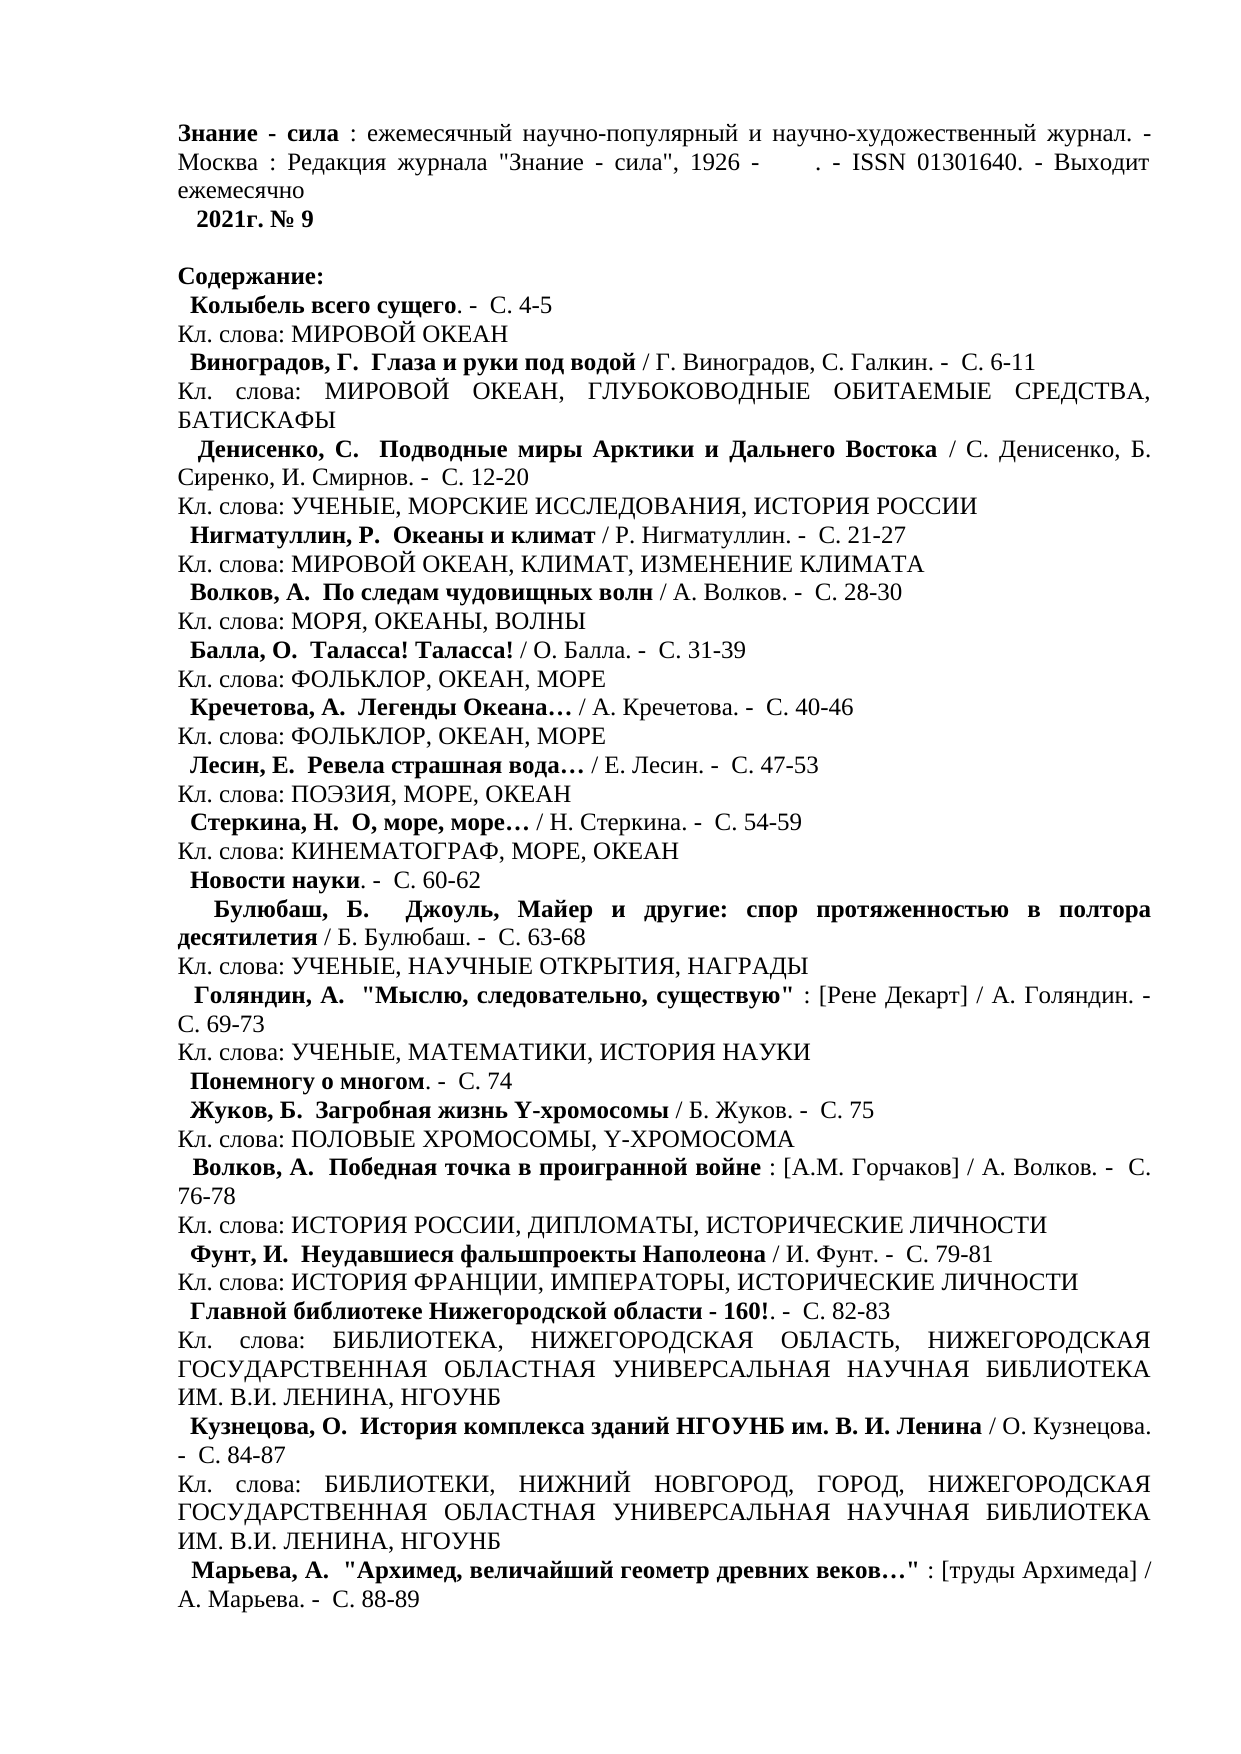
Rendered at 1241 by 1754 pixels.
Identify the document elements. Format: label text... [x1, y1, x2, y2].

text Голяндин, А. "Мыслю, следовательно, существую" : [Рене Декарт] / А. Голяндин. - С. 69-73 [177, 980, 1152, 1037]
text Кл. слова: МИРОВОЙ ОКЕАН [177, 319, 1152, 347]
text Нигматуллин, Р. Океаны и климат / Р. Нигматуллин. - С. 21-27 [177, 520, 1152, 549]
text Новости науки. - С. 60-62 [177, 865, 1152, 894]
text Колыбель всего сущего. - С. 4-5 [177, 290, 1152, 319]
text Кл. слова: ФОЛЬКЛОР, ОКЕАН, МОРЕ [177, 721, 1152, 750]
text Кл. слова: ИСТОРИЯ РОССИИ, ДИПЛОМАТЫ, ИСТОРИЧЕСКИЕ ЛИЧНОСТИ [177, 1210, 1152, 1239]
text Кл. слова: ФОЛЬКЛОР, ОКЕАН, МОРЕ [177, 664, 1152, 692]
text Кл. слова: УЧЕНЫЕ, МАТЕМАТИКИ, ИСТОРИЯ НАУКИ [177, 1037, 1152, 1066]
text Балла, О. Таласса! Таласса! / О. Балла. - С. 31-39 [177, 635, 1152, 664]
text 2021г. № 9 [177, 204, 1152, 233]
text Стеркина, Н. О, море, море… / Н. Стеркина. - С. 54-59 [177, 807, 1152, 836]
text Булюбаш, Б. Джоуль, Майер и другие: спор протяженностью в полтора десятилетия / Б. Булюбаш. - С. 63-68 [177, 894, 1152, 951]
text Главной библиотеке Нижегородской области - 160!. - С. 82-83 [177, 1296, 1152, 1325]
text Знание - сила : ежемесячный научно-популярный и научно-художественный журнал. - Москва : Редакция журнала "Знание - сила", 1926 - . - ISSN 01301640. - Выходит ежемесячно [177, 118, 1152, 204]
text Кл. слова: ПОЭЗИЯ, МОРЕ, ОКЕАН [177, 779, 1152, 807]
text Жуков, Б. Загробная жизнь Y-хромосомы / Б. Жуков. - С. 75 [177, 1095, 1152, 1124]
text Лесин, Е. Ревела страшная вода… / Е. Лесин. - С. 47-53 [177, 750, 1152, 779]
text Кречетова, А. Легенды Океана… / А. Кречетова. - С. 40-46 [177, 692, 1152, 721]
text Волков, А. Победная точка в проигранной войне : [А.М. Горчаков] / А. Волков. - С. 76-78 [177, 1152, 1152, 1210]
text Кл. слова: БИБЛИОТЕКА, НИЖЕГОРОДСКАЯ ОБЛАСТЬ, НИЖЕГОРОДСКАЯ ГОСУДАРСТВЕННАЯ ОБЛАСТНАЯ УНИВЕРСАЛЬНАЯ НАУЧНАЯ БИБЛИОТЕКА ИМ. В.И. ЛЕНИНА, НГОУНБ [177, 1325, 1152, 1411]
text Содержание: [177, 261, 1152, 290]
text Марьева, А. "Архимед, величайший геометр древних веков…" : [труды Архимеда] / А. Марьева. - С. 88-89 [177, 1555, 1152, 1612]
text Кузнецова, О. История комплекса зданий НГОУНБ им. В. И. Ленина / О. Кузнецова. - С. 84-87 [177, 1411, 1152, 1469]
text Кл. слова: УЧЕНЫЕ, НАУЧНЫЕ ОТКРЫТИЯ, НАГРАДЫ [177, 951, 1152, 980]
text Кл. слова: МИРОВОЙ ОКЕАН, КЛИМАТ, ИЗМЕНЕНИЕ КЛИМАТА [177, 549, 1152, 577]
text Денисенко, С. Подводные миры Арктики и Дальнего Востока / С. Денисенко, Б. Сиренко, И. Смирнов. - С. 12-20 [177, 434, 1152, 491]
text Понемногу о многом. - С. 74 [177, 1066, 1152, 1095]
text Фунт, И. Неудавшиеся фальшпроекты Наполеона / И. Фунт. - С. 79-81 [177, 1239, 1152, 1267]
text Кл. слова: МИРОВОЙ ОКЕАН, ГЛУБОКОВОДНЫЕ ОБИТАЕМЫЕ СРЕДСТВА, БАТИСКАФЫ [177, 376, 1152, 434]
text Виноградов, Г. Глаза и руки под водой / Г. Виноградов, С. Галкин. - С. 6-11 [177, 347, 1152, 376]
text Кл. слова: КИНЕМАТОГРАФ, МОРЕ, ОКЕАН [177, 836, 1152, 865]
text Кл. слова: БИБЛИОТЕКИ, НИЖНИЙ НОВГОРОД, ГОРОД, НИЖЕГОРОДСКАЯ ГОСУДАРСТВЕННАЯ ОБЛАСТНАЯ УНИВЕРСАЛЬНАЯ НАУЧНАЯ БИБЛИОТЕКА ИМ. В.И. ЛЕНИНА, НГОУНБ [177, 1469, 1152, 1555]
text Кл. слова: ПОЛОВЫЕ ХРОМОСОМЫ, Y-ХРОМОСОМА [177, 1124, 1152, 1152]
text Волков, А. По следам чудовищных волн / А. Волков. - С. 28-30 [177, 577, 1152, 606]
text Кл. слова: МОРЯ, ОКЕАНЫ, ВОЛНЫ [177, 606, 1152, 635]
text Кл. слова: УЧЕНЫЕ, МОРСКИЕ ИССЛЕДОВАНИЯ, ИСТОРИЯ РОССИИ [177, 491, 1152, 520]
text Кл. слова: ИСТОРИЯ ФРАНЦИИ, ИМПЕРАТОРЫ, ИСТОРИЧЕСКИЕ ЛИЧНОСТИ [177, 1267, 1152, 1296]
